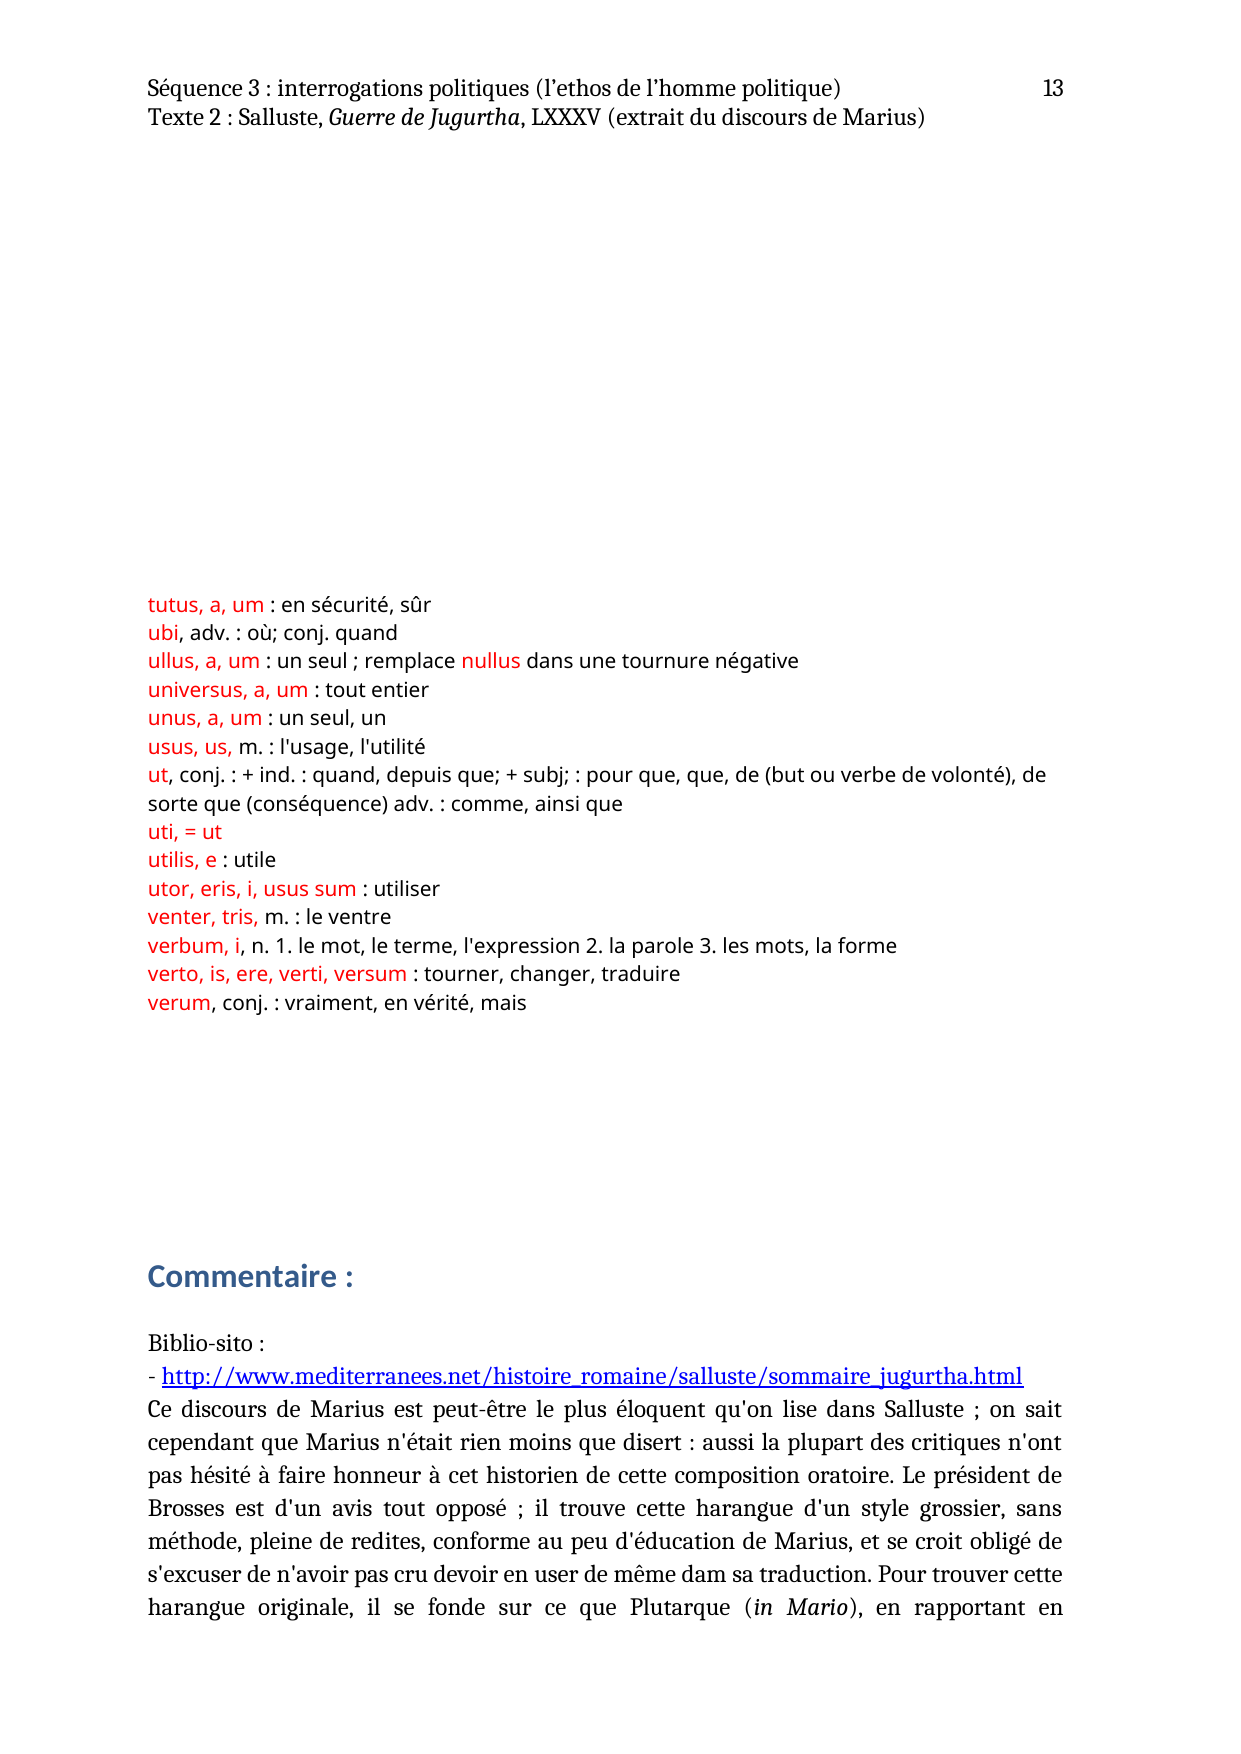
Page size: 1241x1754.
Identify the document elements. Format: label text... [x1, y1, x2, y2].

text - http://www.mediterranees.net/histoire_romaine/salluste/sommaire_jugurtha.html [148, 1362, 1064, 1391]
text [148, 1395, 1064, 1622]
text Biblio-sito : [148, 1329, 1064, 1358]
subtitle Commentaire : [148, 1255, 1064, 1296]
